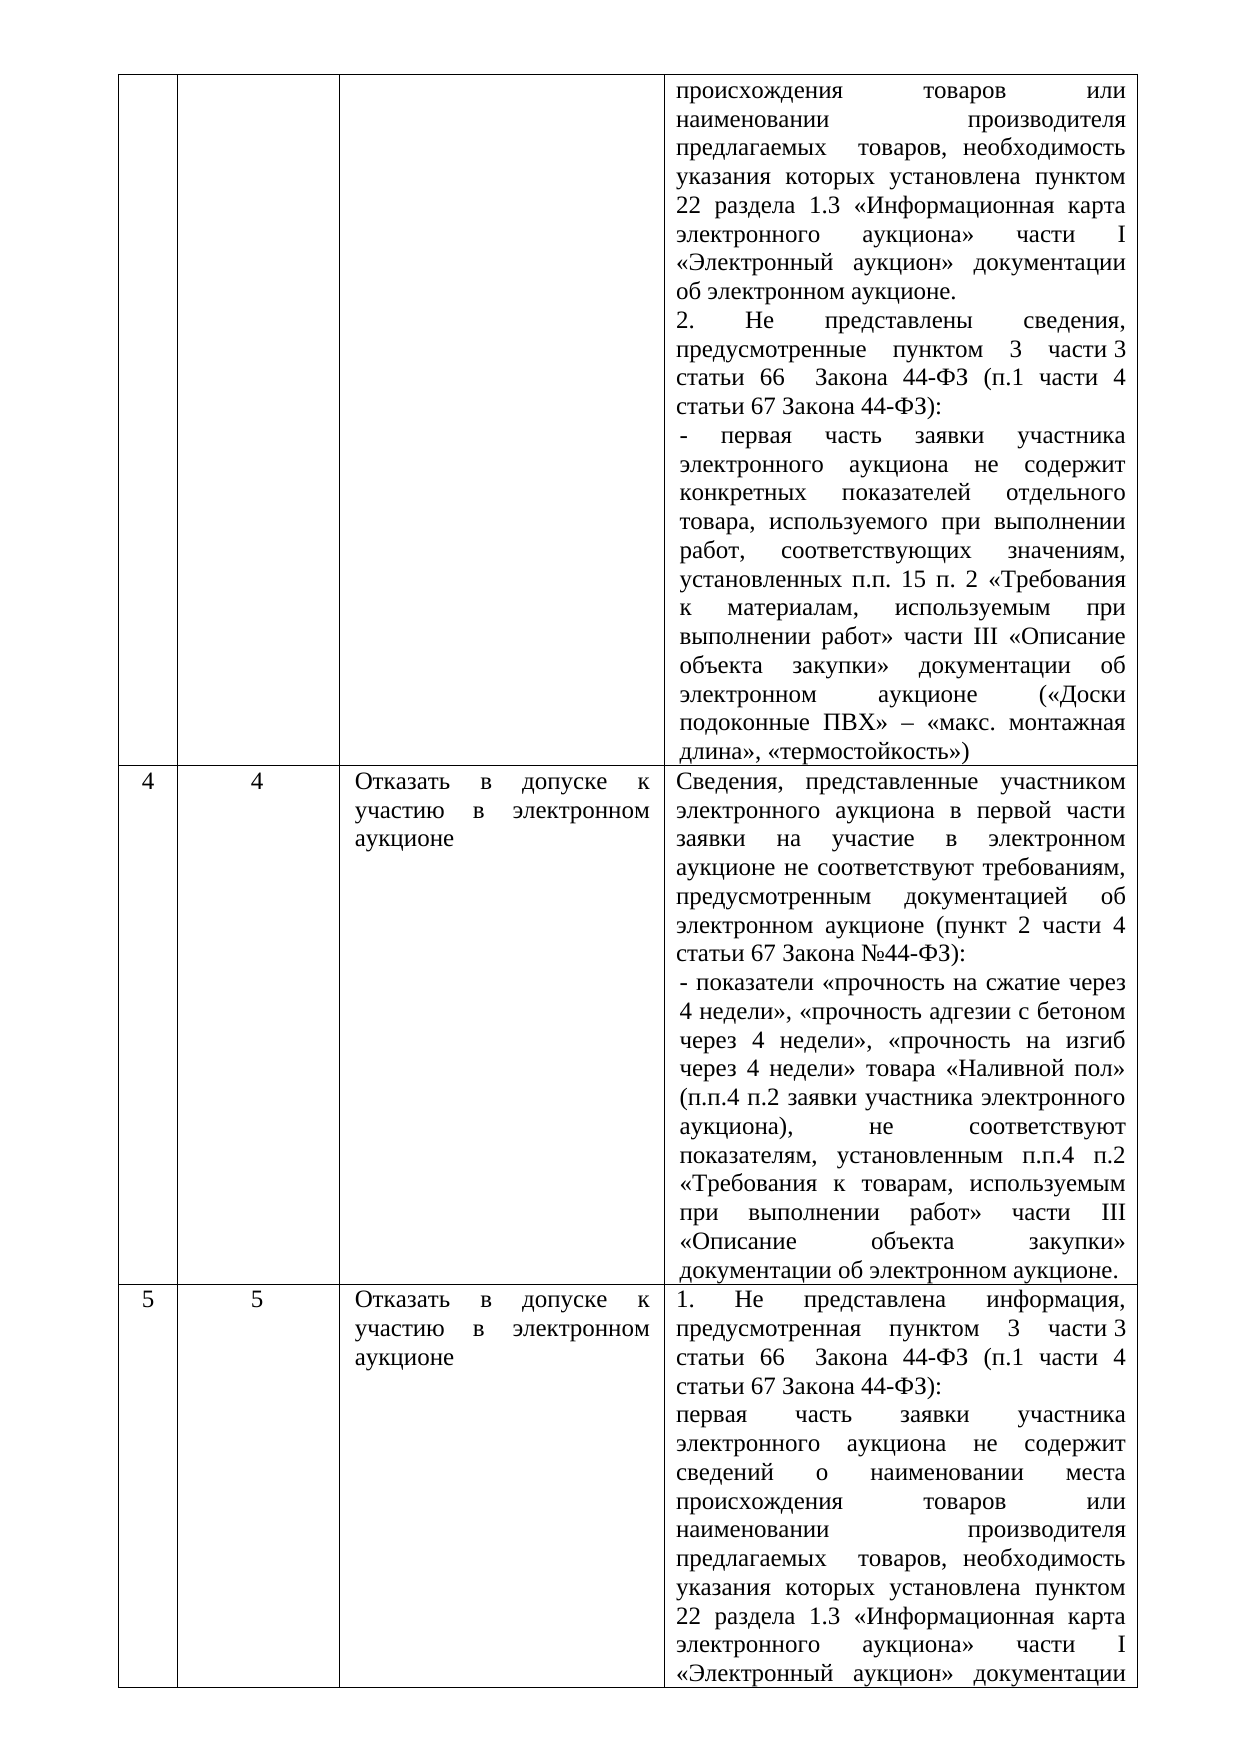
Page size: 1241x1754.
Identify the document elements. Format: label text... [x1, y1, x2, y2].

table_cell 3 [119, 75, 177, 765]
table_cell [340, 766, 664, 1283]
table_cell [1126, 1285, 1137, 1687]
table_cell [340, 1285, 664, 1687]
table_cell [340, 75, 664, 765]
table_cell 3 [178, 75, 339, 765]
table_cell Сведения, представленные участником электронного аукциона в первой части заявки на участие в электронном аукционе не соответствуют требованиям, предусмотренным документацией об электронном аукционе (пункт 2 части 4 статьи 67 Закона №44-ФЗ): - показатели «прочность на сжатие через 4 недели», «прочность адгезии с бетоном через 4 недели», «прочность на изгиб через 4 недели» товара «Наливной пол» (п.п.4 п.2 заявки участника электронного аукциона), не соответствуют показателям, установленным п.п.4 п.2 «Требования к товарам, используемым при выполнении работ» части III «Описание объекта закупки» документации об электронном аукционе. [665, 766, 1137, 1283]
table_cell 5 [119, 1285, 177, 1687]
table_cell 4 [178, 766, 339, 1283]
table_cell 4 [119, 766, 177, 1283]
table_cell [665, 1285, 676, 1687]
table_cell 5 [178, 1285, 339, 1687]
